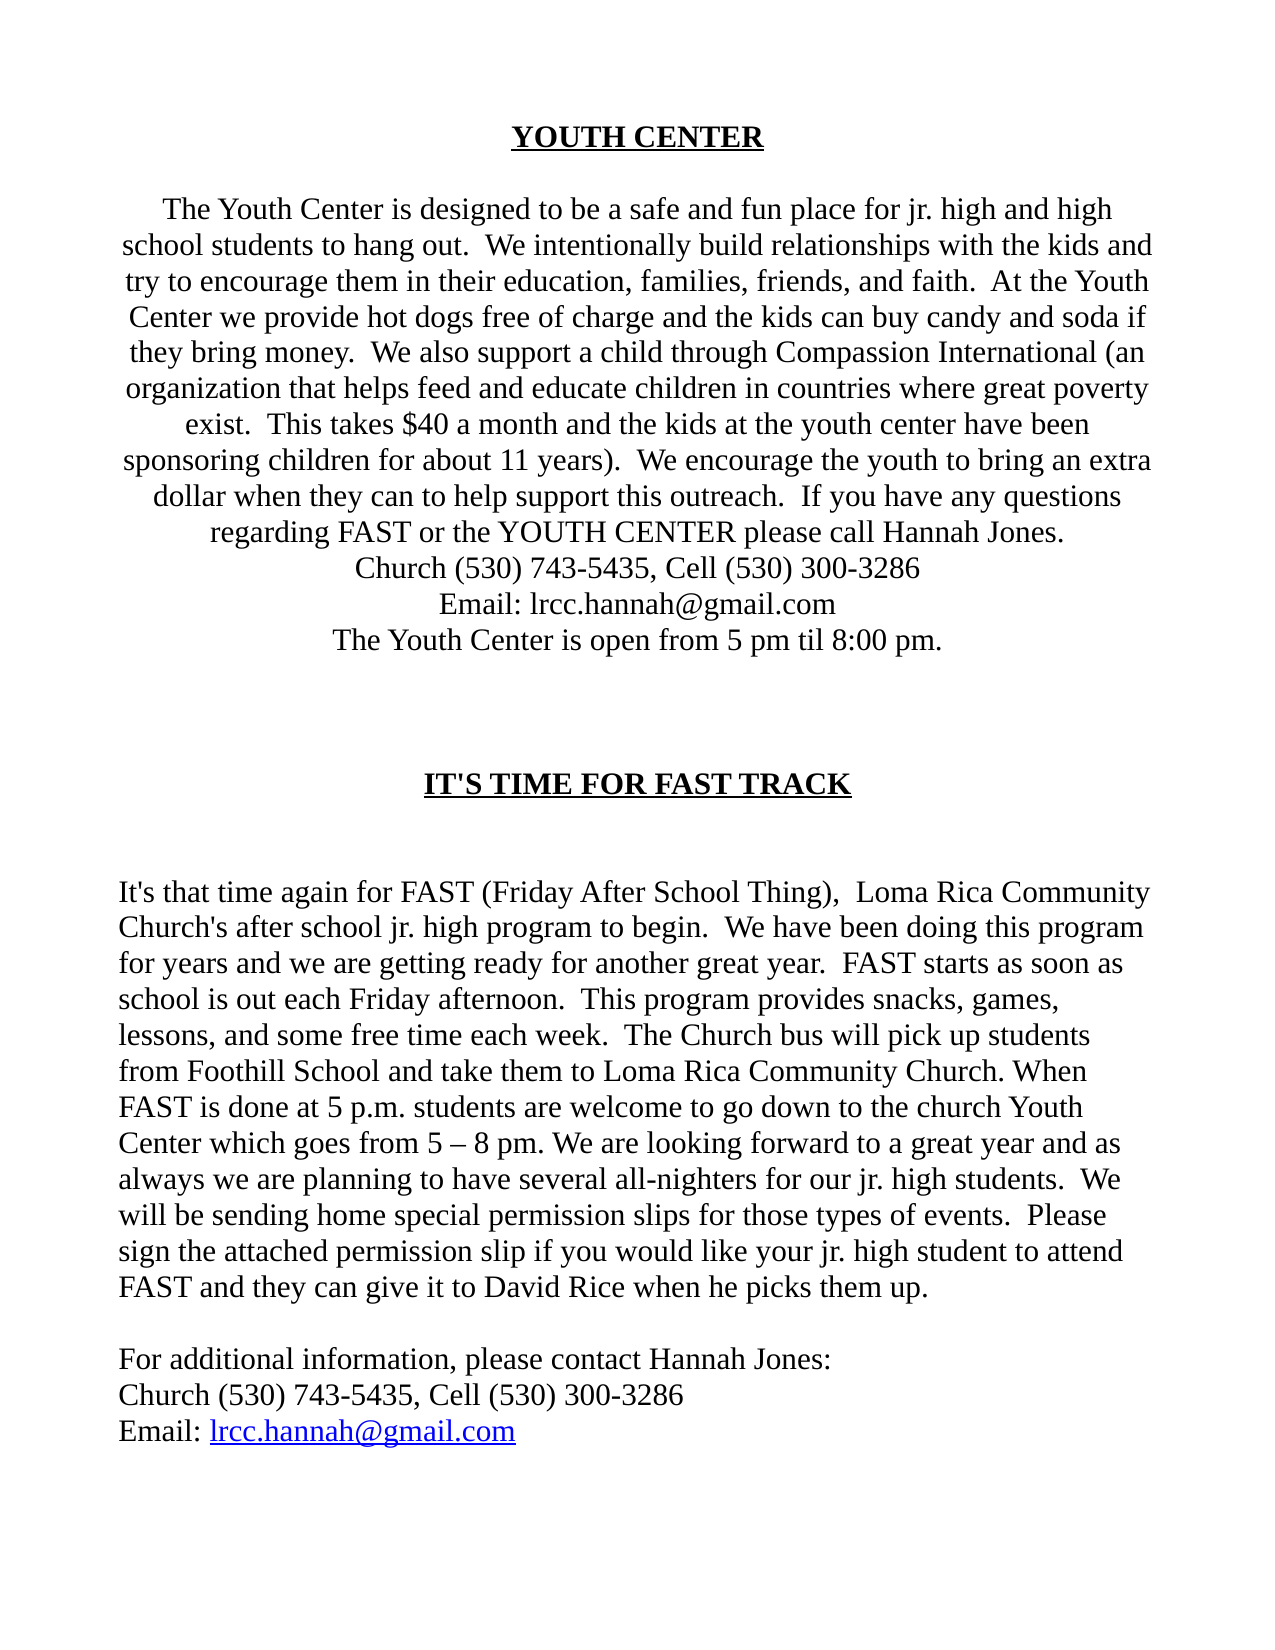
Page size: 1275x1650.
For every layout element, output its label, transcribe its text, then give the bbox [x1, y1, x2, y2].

text Email: lrcc.hannah@gmail.com [118, 1412, 1157, 1448]
text It's that time again for FAST (Friday After School Thing), Loma Rica Community Church's after school jr. high program to begin. We have been doing this program for years and we are getting ready for another great year. FAST starts as soon as school is out each Friday afternoon. This program provides snacks, games, lessons, and some free time each week. The Church bus will pick up students from Foothill School and take them to Loma Rica Community Church. When FAST is done at 5 p.m. students are welcome to go down to the church Youth Center which goes from 5 – 8 pm. We are looking forward to a great year and as always we are planning to have several all-nighters for our jr. high students. We will be sending home special permission slips for those types of events. Please sign the attached permission slip if you would like your jr. high student to attend FAST and they can give it to David Rice when he picks them up. [118, 873, 1157, 1304]
text Church (530) 743-5435, Cell (530) 300-3286 [118, 549, 1157, 585]
text IT'S TIME FOR FAST TRACK [118, 765, 1157, 801]
text For additional information, please contact Hannah Jones: [118, 1340, 1157, 1376]
text Church (530) 743-5435, Cell (530) 300-3286 [118, 1376, 1157, 1412]
text The Youth Center is designed to be a safe and fun place for jr. high and high school students to hang out. We intentionally build relationships with the kids and try to encourage them in their education, families, friends, and faith. At the Youth Center we provide hot dogs free of charge and the kids can buy candy and soda if they bring money. We also support a child through Compassion International (an organization that helps feed and educate children in countries where great poverty exist. This takes $40 a month and the kids at the youth center have been sponsoring children for about 11 years). We encourage the youth to bring an extra dollar when they can to help support this outreach. If you have any questions regarding FAST or the YOUTH CENTER please call Hannah Jones. [118, 190, 1157, 549]
text The Youth Center is open from 5 pm til 8:00 pm. [118, 621, 1157, 657]
text Email: lrcc.hannah@gmail.com [118, 585, 1157, 621]
text YOUTH CENTER [118, 118, 1157, 154]
